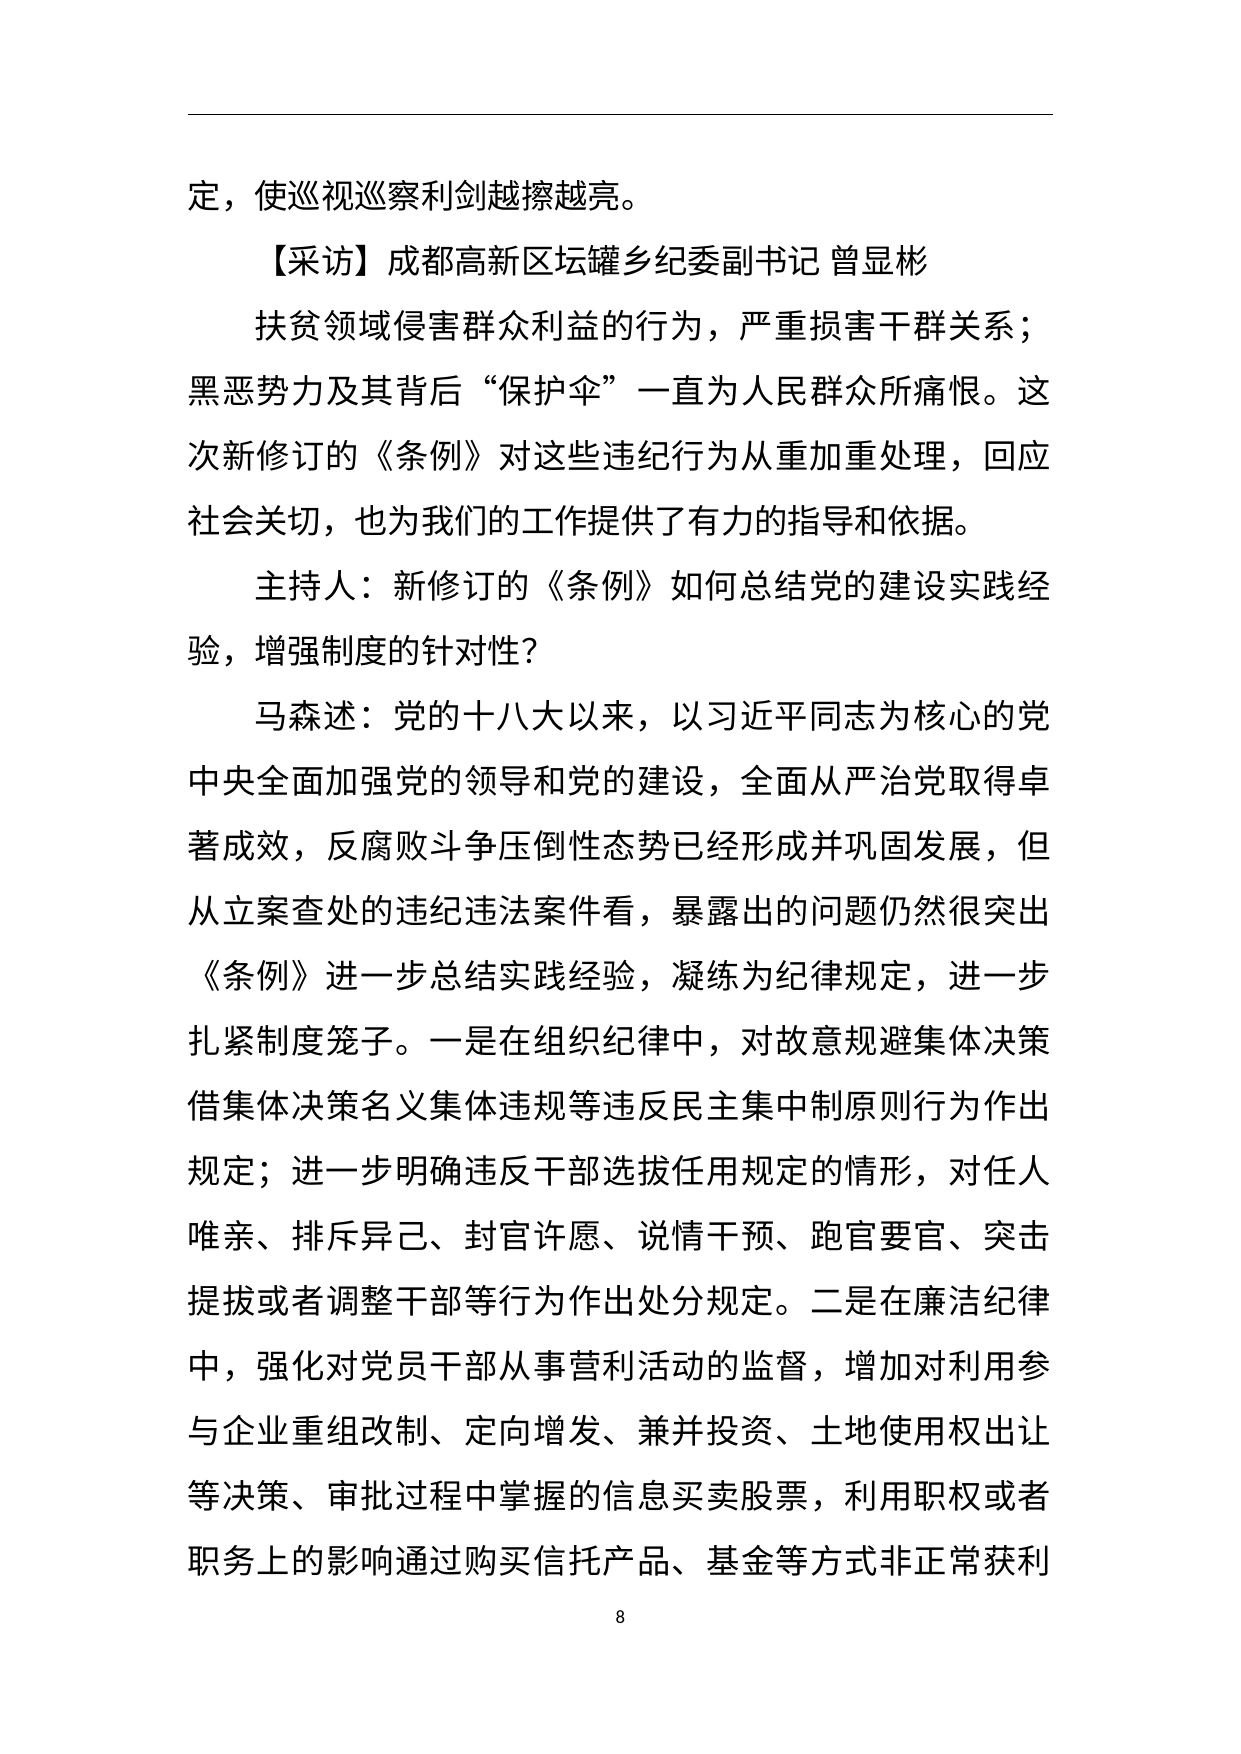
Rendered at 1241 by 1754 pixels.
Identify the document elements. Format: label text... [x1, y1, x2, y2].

text 主持人：新修订的《条例》如何总结党的建设实践经验，增强制度的针对性？ [187, 552, 1053, 682]
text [187, 682, 1053, 1592]
text 扶贫领域侵害群众利益的行为，严重损害干群关系；黑恶势力及其背后“保护伞”一直为人民群众所痛恨。这次新修订的《条例》对这些违纪行为从重加重处理，回应社会关切，也为我们的工作提供了有力的指导和依据。 [187, 292, 1053, 552]
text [187, 162, 1053, 227]
text 【采访】成都高新区坛罐乡纪委副书记 曾显彬 [187, 227, 1053, 292]
